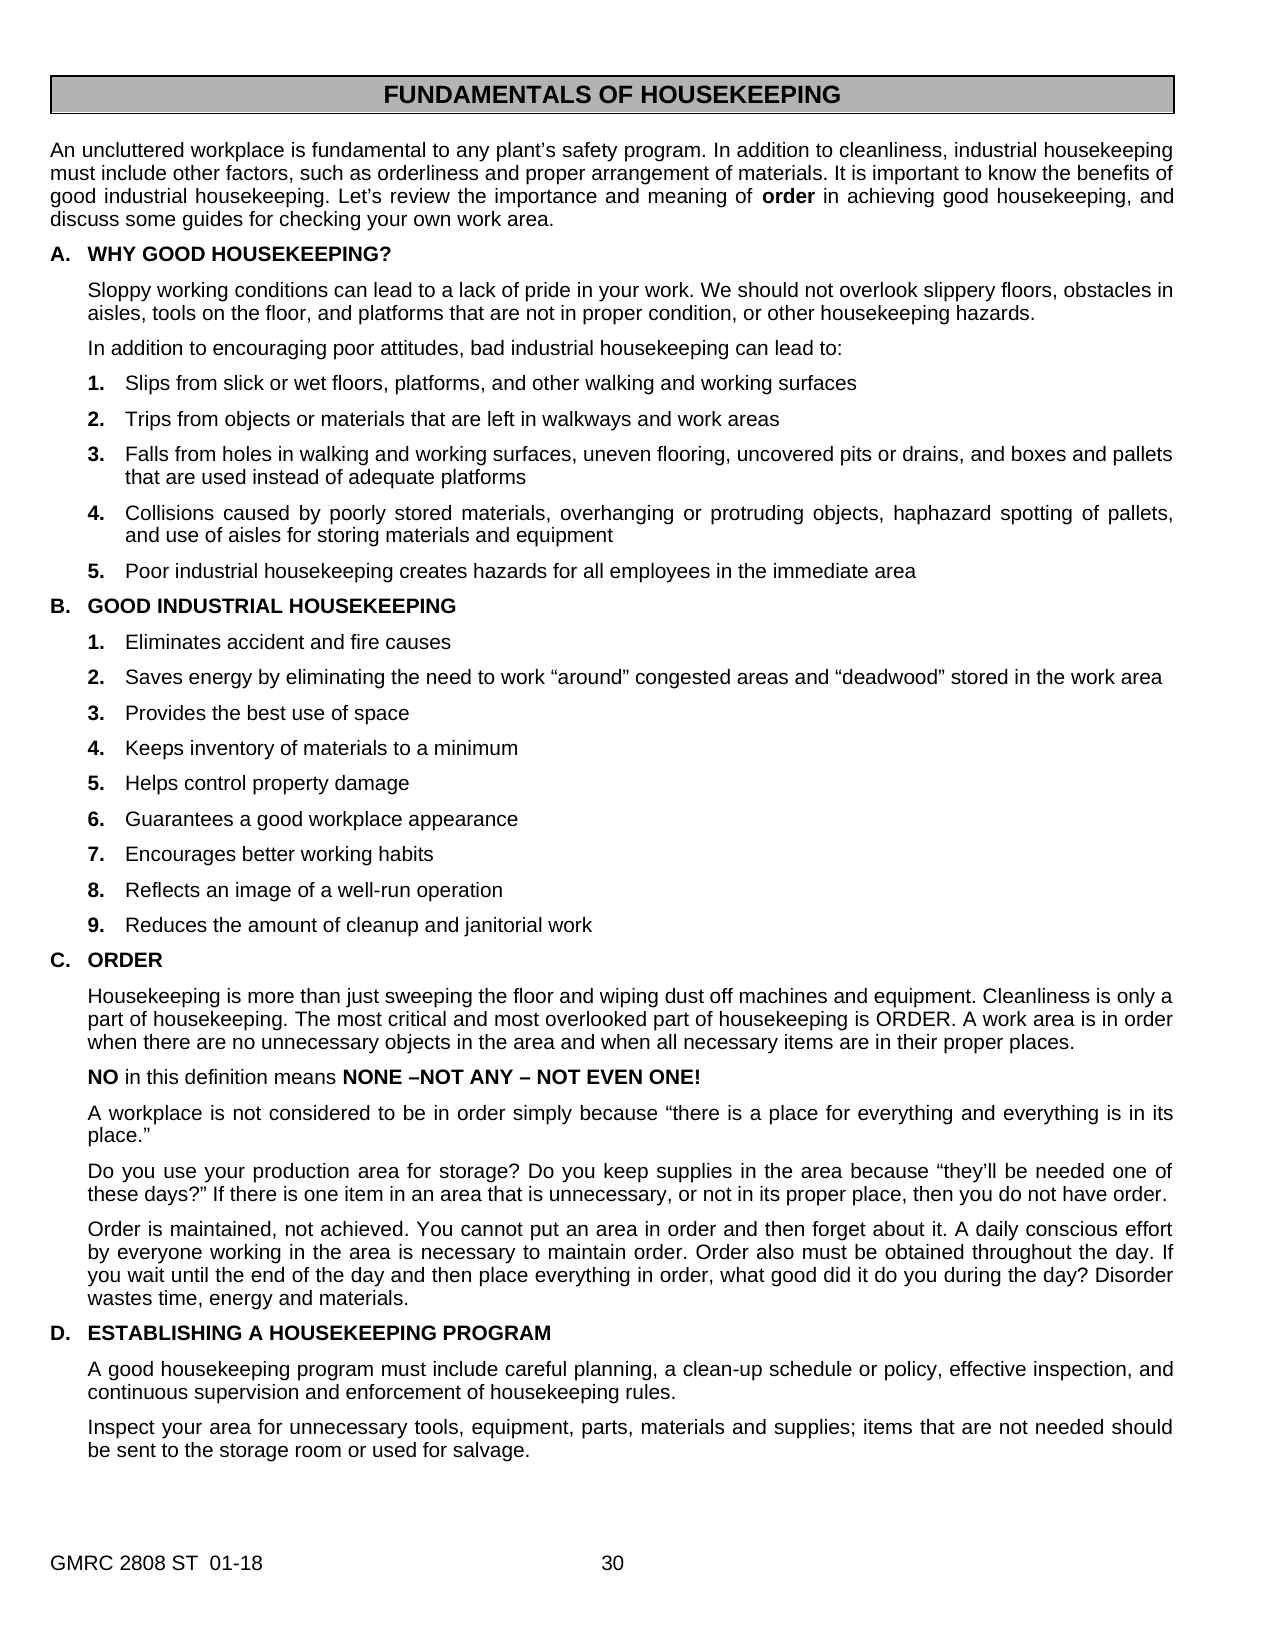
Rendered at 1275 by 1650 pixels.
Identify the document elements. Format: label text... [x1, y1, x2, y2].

text An uncluttered workplace is fundamental to any plant’s safety program. In addition to cleanliness, industrial housekeeping must include other factors, such as orderliness and proper arrangement of materials. It is important to know the benefits of good industrial housekeeping. Let’s review the importance and meaning of order in achieving good housekeeping, and discuss some guides for checking your own work area. [50, 139, 1175, 231]
text 7. Encourages better working habits [87, 843, 1175, 866]
subtitle D. ESTABLISHING A HOUSEKEEPING PROGRAM [50, 1322, 1175, 1345]
text 3. Falls from holes in walking and working surfaces, uneven flooring, uncovered pits or drains, and boxes and pallets that are used instead of adequate platforms [87, 443, 1175, 489]
text 1. Slips from slick or wet floors, platforms, and other walking and working surfaces [87, 372, 1175, 395]
text 2. Saves energy by eliminating the need to work “around” congested areas and “deadwood” stored in the work area [87, 666, 1175, 689]
text 3. Provides the best use of space [87, 702, 1175, 724]
text 5. Poor industrial housekeeping creates hazards for all employees in the immediate area [87, 560, 1175, 583]
text Do you use your production area for storage? Do you keep supplies in the area because “they’ll be needed one of these days?” If there is one item in an area that is unnecessary, or not in its proper place, then you do not have order. [87, 1160, 1175, 1206]
text 1. Eliminates accident and fire causes [87, 631, 1175, 654]
text NO in this definition means NONE –NOT ANY – NOT EVEN ONE! [87, 1066, 1175, 1089]
text Sloppy working conditions can lead to a lack of pride in your work. We should not overlook slippery floors, obstacles in aisles, tools on the floor, and platforms that are not in proper condition, or other housekeeping hazards. [87, 279, 1175, 324]
text 9. Reduces the amount of cleanup and janitorial work [87, 914, 1175, 937]
subtitle A. WHY GOOD HOUSEKEEPING? [50, 243, 1175, 266]
text 5. Helps control property damage [87, 772, 1175, 795]
text A workplace is not considered to be in order simply because “there is a place for everything and everything is in its place.” [87, 1102, 1175, 1147]
subtitle C. ORDER [50, 949, 1175, 972]
text In addition to encouraging poor attitudes, bad industrial housekeeping can lead to: [87, 337, 1175, 360]
text 4. Keeps inventory of materials to a minimum [87, 737, 1175, 760]
text 6. Guarantees a good workplace appearance [87, 808, 1175, 831]
subtitle B. GOOD INDUSTRIAL HOUSEKEEPING [50, 595, 1175, 618]
text Housekeeping is more than just sweeping the floor and wiping dust off machines and equipment. Cleanliness is only a part of housekeeping. The most critical and most overlooked part of housekeeping is ORDER. A work area is in order when there are no unnecessary objects in the area and when all necessary items are in their proper places. [87, 985, 1175, 1054]
subtitle 2. Trips from objects or materials that are left in walkways and work areas [87, 408, 1175, 431]
text 4. Collisions caused by poorly stored materials, overhanging or protruding objects, haphazard spotting of pallets, and use of aisles for storing materials and equipment [87, 502, 1175, 547]
text Inspect your area for unnecessary tools, equipment, parts, materials and supplies; items that are not needed should be sent to the storage room or used for salvage. [87, 1416, 1175, 1462]
table_header FUNDAMENTALS OF HOUSEKEEPING [52, 77, 1173, 112]
text A good housekeeping program must include careful planning, a clean-up schedule or policy, effective inspection, and continuous supervision and enforcement of housekeeping rules. [87, 1358, 1175, 1404]
text Order is maintained, not achieved. You cannot put an area in order and then forget about it. A daily conscious effort by everyone working in the area is necessary to maintain order. Order also must be obtained throughout the day. If you wait until the end of the day and then place everything in order, what good did it do you during the day? Disorder wastes time, energy and materials. [87, 1218, 1175, 1310]
text 8. Reflects an image of a well-run operation [87, 879, 1175, 902]
